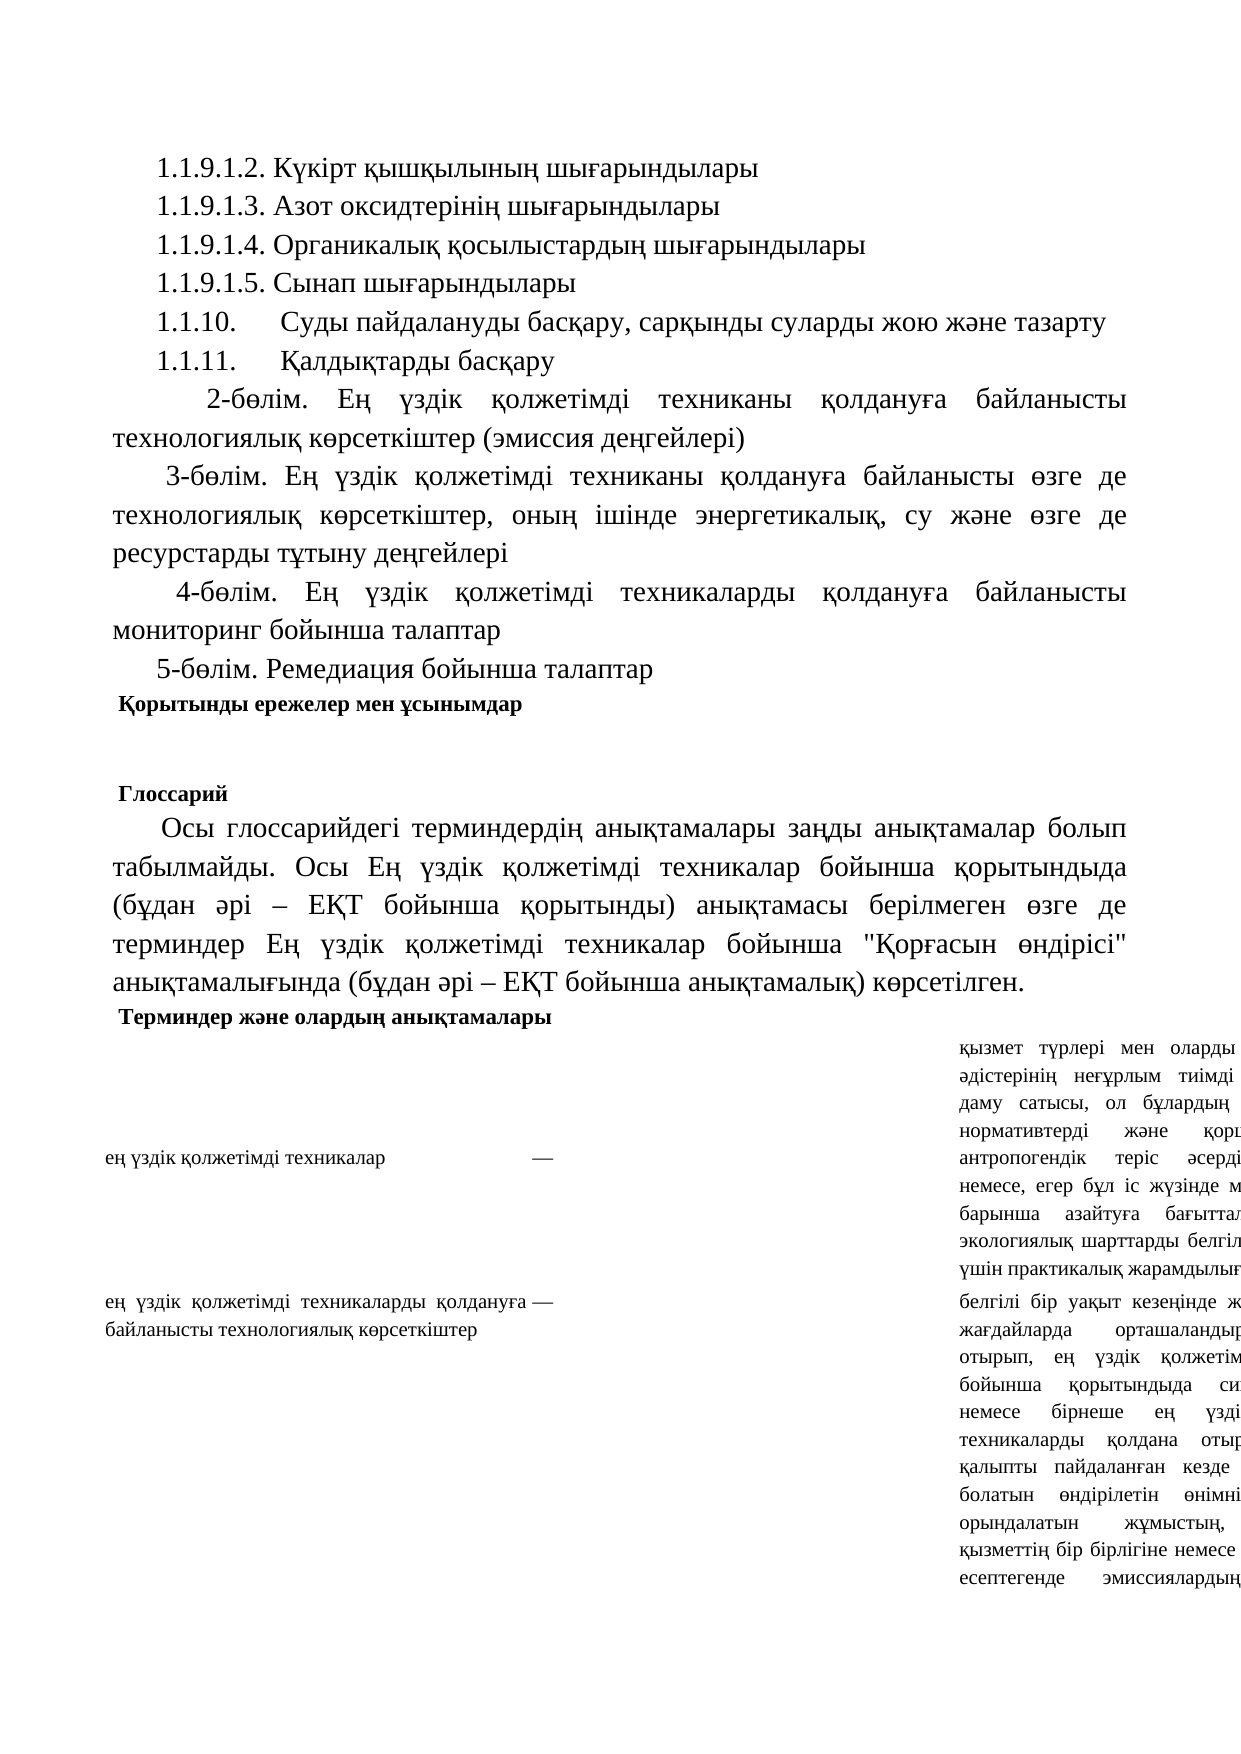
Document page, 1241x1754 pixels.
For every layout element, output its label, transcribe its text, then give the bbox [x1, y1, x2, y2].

text 2-бөлім. Ең үздік қолжетімді техниканы қолдануға байланысты технологиялық көрсеткіштер (эмиссия деңгейлері) [112, 381, 1128, 453]
text 1.1.10. Суды пайдалануды басқару, сарқынды суларды жою және тазарту [112, 304, 1128, 338]
text 4-бөлім. Ең үздік қолжетімді техникаларды қолдануға байланысты мониторинг бойынша талаптар [112, 574, 1128, 646]
text Қорытынды ережелер мен ұсынымдар [112, 689, 1128, 716]
text 1.1.9.1.5. Сынап шығарындылары [112, 266, 1128, 299]
text Терминдер және олардың анықтамалары [112, 1003, 1128, 1029]
text 5-бөлім. Ремедиация бойынша талаптар [112, 651, 1128, 684]
text 1.1.9.1.2. Күкірт қышқылының шығарындылары [112, 150, 1128, 183]
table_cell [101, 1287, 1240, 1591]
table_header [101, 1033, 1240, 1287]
text Глоссарий [112, 780, 1128, 807]
text Осы глоссарийдегі терминдердің анықтамалары заңды анықтамалар болып табылмайды. Осы Ең үздік қолжетімді техникалар бойынша қорытындыда (бұдан әрі – ЕҚТ бойынша қорытынды) анықтамасы берілмеген өзге де терминдер Ең үздік қолжетімді техникалар бойынша "Қорғасын өндірісі" анықтамалығында (бұдан әрі – ЕҚТ бойынша анықтамалық) көрсетілген. [112, 810, 1128, 998]
text 1.1.11. Қалдықтарды басқару [112, 343, 1128, 376]
text 1.1.9.1.3. Азот оксидтерінің шығарындылары [112, 188, 1128, 222]
text 3-бөлім. Ең үздік қолжетімді техниканы қолдануға байланысты өзге де технологиялық көрсеткіштер, оның ішінде энергетикалық, су және өзге де ресурстарды тұтыну деңгейлері [112, 458, 1128, 569]
text 1.1.9.1.4. Органикалық қосылыстардың шығарындылары [112, 227, 1128, 261]
